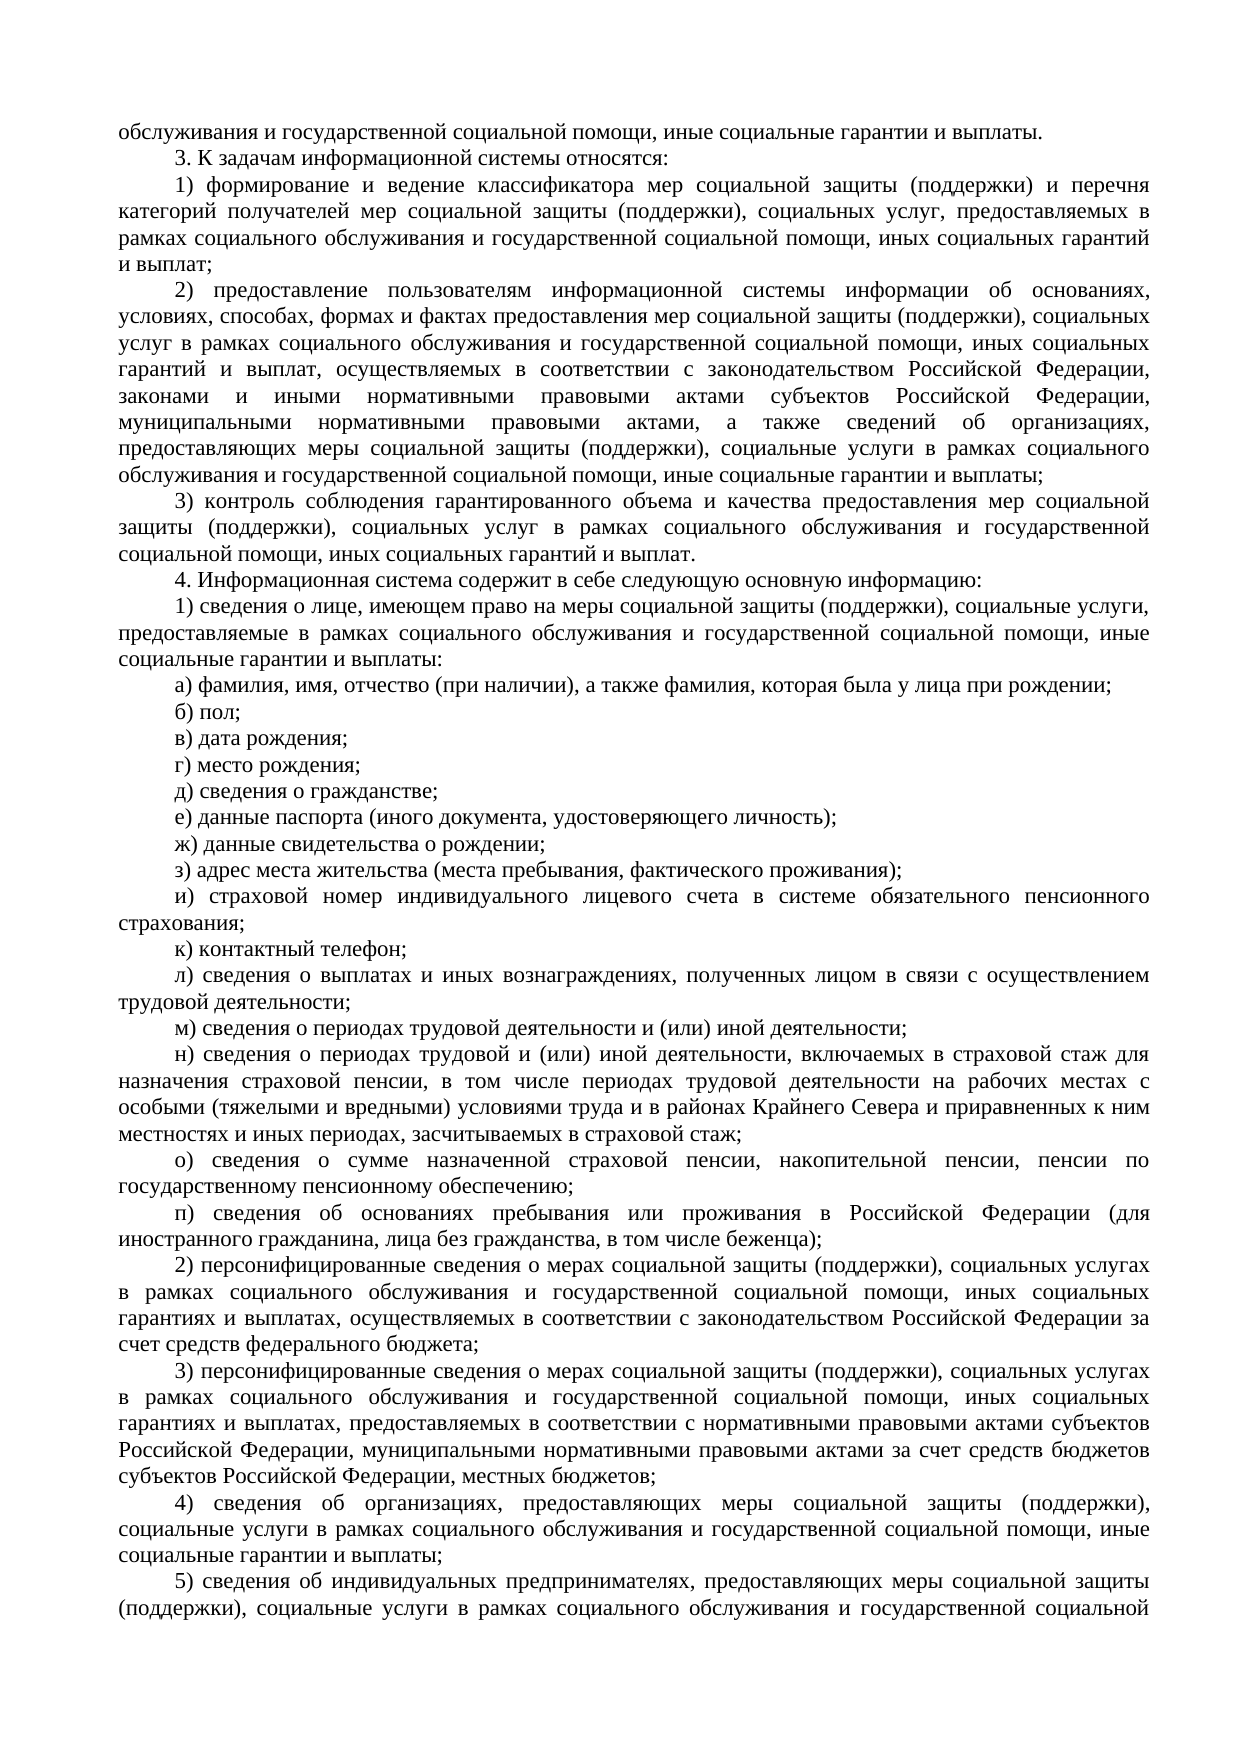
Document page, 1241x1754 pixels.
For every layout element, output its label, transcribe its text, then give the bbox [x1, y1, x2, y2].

text о) сведения о сумме назначенной страховой пенсии, накопительной пенсии, пенсии по государственному пенсионному обеспечению; [118, 1146, 1152, 1199]
text п) сведения об основаниях пребывания или проживания в Российской Федерации (для иностранного гражданина, лица без гражданства, в том числе беженца); [118, 1199, 1152, 1251]
text 3) контроль соблюдения гарантированного объема и качества предоставления мер социальной защиты (поддержки), социальных услуг в рамках социального обслуживания и государственной социальной помощи, иных социальных гарантий и выплат. [118, 487, 1152, 566]
text в) дата рождения; [118, 724, 1152, 751]
text м) сведения о периодах трудовой деятельности и (или) иной деятельности; [118, 1014, 1152, 1041]
text л) сведения о выплатах и иных вознаграждениях, полученных лицом в связи с осуществлением трудовой деятельности; [118, 961, 1152, 1014]
text и) страховой номер индивидуального лицевого счета в системе обязательного пенсионного страхования; [118, 882, 1152, 935]
text г) место рождения; [118, 751, 1152, 777]
text а) фамилия, имя, отчество (при наличии), а также фамилия, которая была у лица при рождении; [118, 672, 1152, 698]
text к) контактный телефон; [118, 935, 1152, 961]
text 4. Информационная система содержит в себе следующую основную информацию: [118, 566, 1152, 592]
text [118, 1568, 1152, 1620]
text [118, 118, 1152, 144]
text 4) сведения об организациях, предоставляющих меры социальной защиты (поддержки), социальные услуги в рамках социального обслуживания и государственной социальной помощи, иные социальные гарантии и выплаты; [118, 1488, 1152, 1568]
text б) пол; [118, 698, 1152, 724]
text з) адрес места жительства (места пребывания, фактического проживания); [118, 856, 1152, 882]
text 2) предоставление пользователям информационной системы информации об основаниях, условиях, способах, формах и фактах предоставления мер социальной защиты (поддержки), социальных услуг в рамках социального обслуживания и государственной социальной помощи, иных социальных гарантий и выплат, осуществляемых в соответствии с законодательством Российской Федерации, законами и иными нормативными правовыми актами субъектов Российской Федерации, муниципальными нормативными правовыми актами, а также сведений об организациях, предоставляющих меры социальной защиты (поддержки), социальные услуги в рамках социального обслуживания и государственной социальной помощи, иные социальные гарантии и выплаты; [118, 276, 1152, 487]
text 1) формирование и ведение классификатора мер социальной защиты (поддержки) и перечня категорий получателей мер социальной защиты (поддержки), социальных услуг, предоставляемых в рамках социального обслуживания и государственной социальной помощи, иных социальных гарантий и выплат; [118, 171, 1152, 276]
text 3) персонифицированные сведения о мерах социальной защиты (поддержки), социальных услугах в рамках социального обслуживания и государственной социальной помощи, иных социальных гарантиях и выплатах, предоставляемых в соответствии с нормативными правовыми актами субъектов Российской Федерации, муниципальными нормативными правовыми актами за счет средств бюджетов субъектов Российской Федерации, местных бюджетов; [118, 1357, 1152, 1488]
text 3. К задачам информационной системы относятся: [118, 144, 1152, 171]
text 2) персонифицированные сведения о мерах социальной защиты (поддержки), социальных услугах в рамках социального обслуживания и государственной социальной помощи, иных социальных гарантиях и выплатах, осуществляемых в соответствии с законодательством Российской Федерации за счет средств федерального бюджета; [118, 1251, 1152, 1357]
text е) данные паспорта (иного документа, удостоверяющего личность); [118, 803, 1152, 830]
text д) сведения о гражданстве; [118, 777, 1152, 803]
text 1) сведения о лице, имеющем право на меры социальной защиты (поддержки), социальные услуги, предоставляемые в рамках социального обслуживания и государственной социальной помощи, иные социальные гарантии и выплаты: [118, 592, 1152, 672]
text н) сведения о периодах трудовой и (или) иной деятельности, включаемых в страховой стаж для назначения страховой пенсии, в том числе периодах трудовой деятельности на рабочих местах с особыми (тяжелыми и вредными) условиями труда и в районах Крайнего Севера и приравненных к ним местностях и иных периодах, засчитываемых в страховой стаж; [118, 1041, 1152, 1146]
text ж) данные свидетельства о рождении; [118, 830, 1152, 856]
